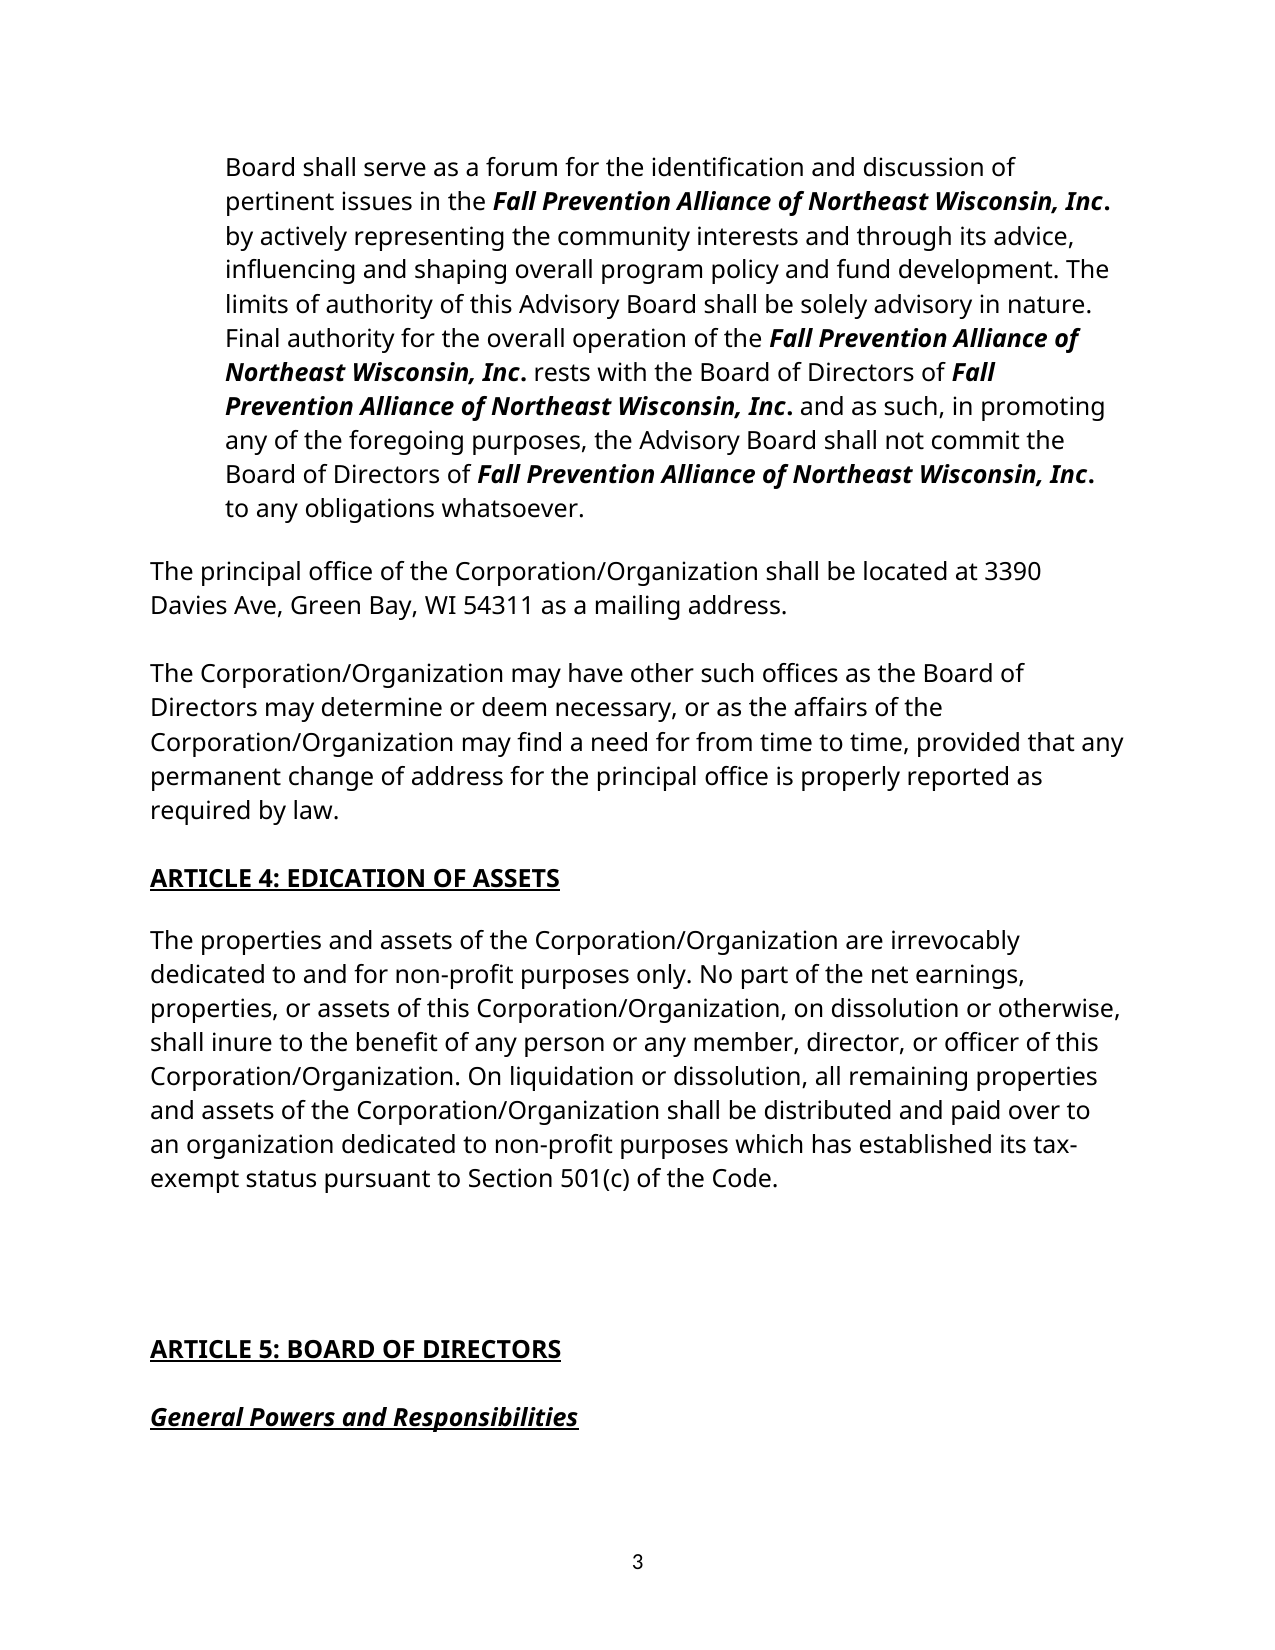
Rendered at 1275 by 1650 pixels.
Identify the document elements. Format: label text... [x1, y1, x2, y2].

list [187, 150, 1125, 525]
text The principal office of the Corporation/Organization shall be located at 3390 Davies Ave, Green Bay, WI 54311 as a mailing address. [150, 554, 1125, 622]
text The Corporation/Organization may have other such offices as the Board of Directors may determine or deem necessary, or as the affairs of the Corporation/Organization may find a need for from time to time, provided that any permanent change of address for the principal office is properly reported as required by law. [150, 656, 1125, 826]
text ARTICLE 4: EDICATION OF ASSETS [150, 860, 1125, 894]
text The properties and assets of the Corporation/Organization are irrevocably dedicated to and for non-profit purposes only. No part of the net earnings, properties, or assets of this Corporation/Organization, on dissolution or otherwise, shall inure to the benefit of any person or any member, director, or officer of this Corporation/Organization. On liquidation or dissolution, all remaining properties and assets of the Corporation/Organization shall be distributed and paid over to an organization dedicated to non-profit purposes which has established its tax-exempt status pursuant to Section 501(c) of the Code. [150, 922, 1125, 1195]
text General Powers and Responsibilities [150, 1399, 1125, 1433]
text ARTICLE 5: BOARD OF DIRECTORS [150, 1331, 1125, 1365]
